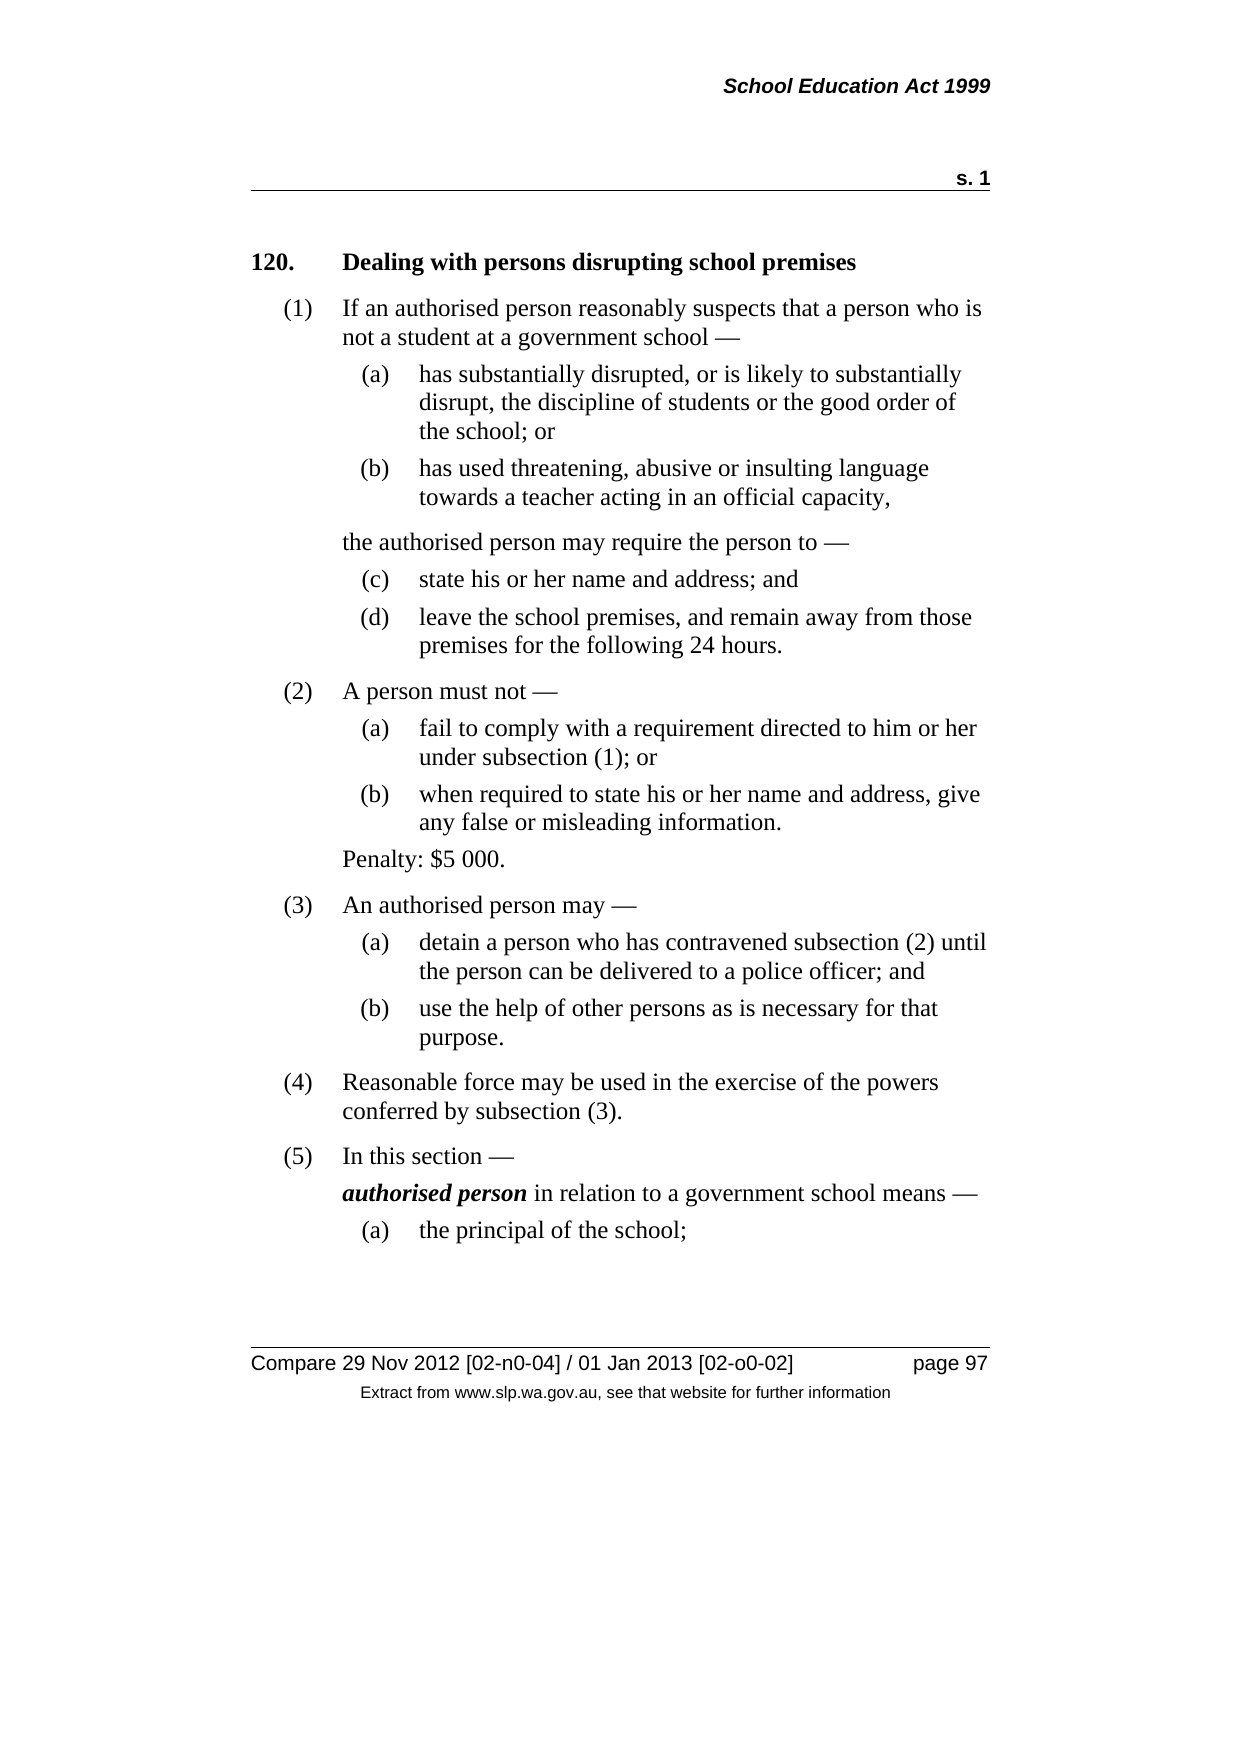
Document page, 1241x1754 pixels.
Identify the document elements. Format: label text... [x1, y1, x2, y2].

text authorised person in relation to a government school means — [251, 1178, 990, 1207]
text (c) state his or her name and address; and [251, 564, 990, 593]
text (b) use the help of other persons as is necessary for that purpose. [251, 993, 990, 1050]
text (4) Reasonable force may be used in the exercise of the powers conferred by subsection (3). [251, 1067, 990, 1124]
text (5) In this section — [251, 1141, 990, 1170]
text (a) fail to comply with a requirement directed to him or her under subsection (1); or [251, 713, 990, 770]
text (a) detain a person who has contravened subsection (2) until the person can be delivered to a police officer; and [251, 927, 990, 984]
text the authorised person may require the person to — [251, 527, 990, 556]
subtitle 120. Dealing with persons disrupting school premises [251, 247, 990, 276]
text (b) when required to state his or her name and address, give any false or misleading information. [251, 779, 990, 836]
text Penalty: $5 000. [251, 844, 990, 873]
text (d) leave the school premises, and remain away from those premises for the following 24 hours. [251, 602, 990, 659]
text (1) If an authorised person reasonably suspects that a person who is not a student at a government school — [251, 293, 990, 350]
text (b) has used threatening, abusive or insulting language towards a teacher acting in an official capacity, [251, 453, 990, 511]
text (a) the principal of the school; [251, 1215, 990, 1244]
text (a) has substantially disrupted, or is likely to substantially disrupt, the discipline of students or the good order of the school; or [251, 359, 990, 445]
text (2) A person must not — [251, 676, 990, 704]
text (3) An authorised person may — [251, 890, 990, 919]
